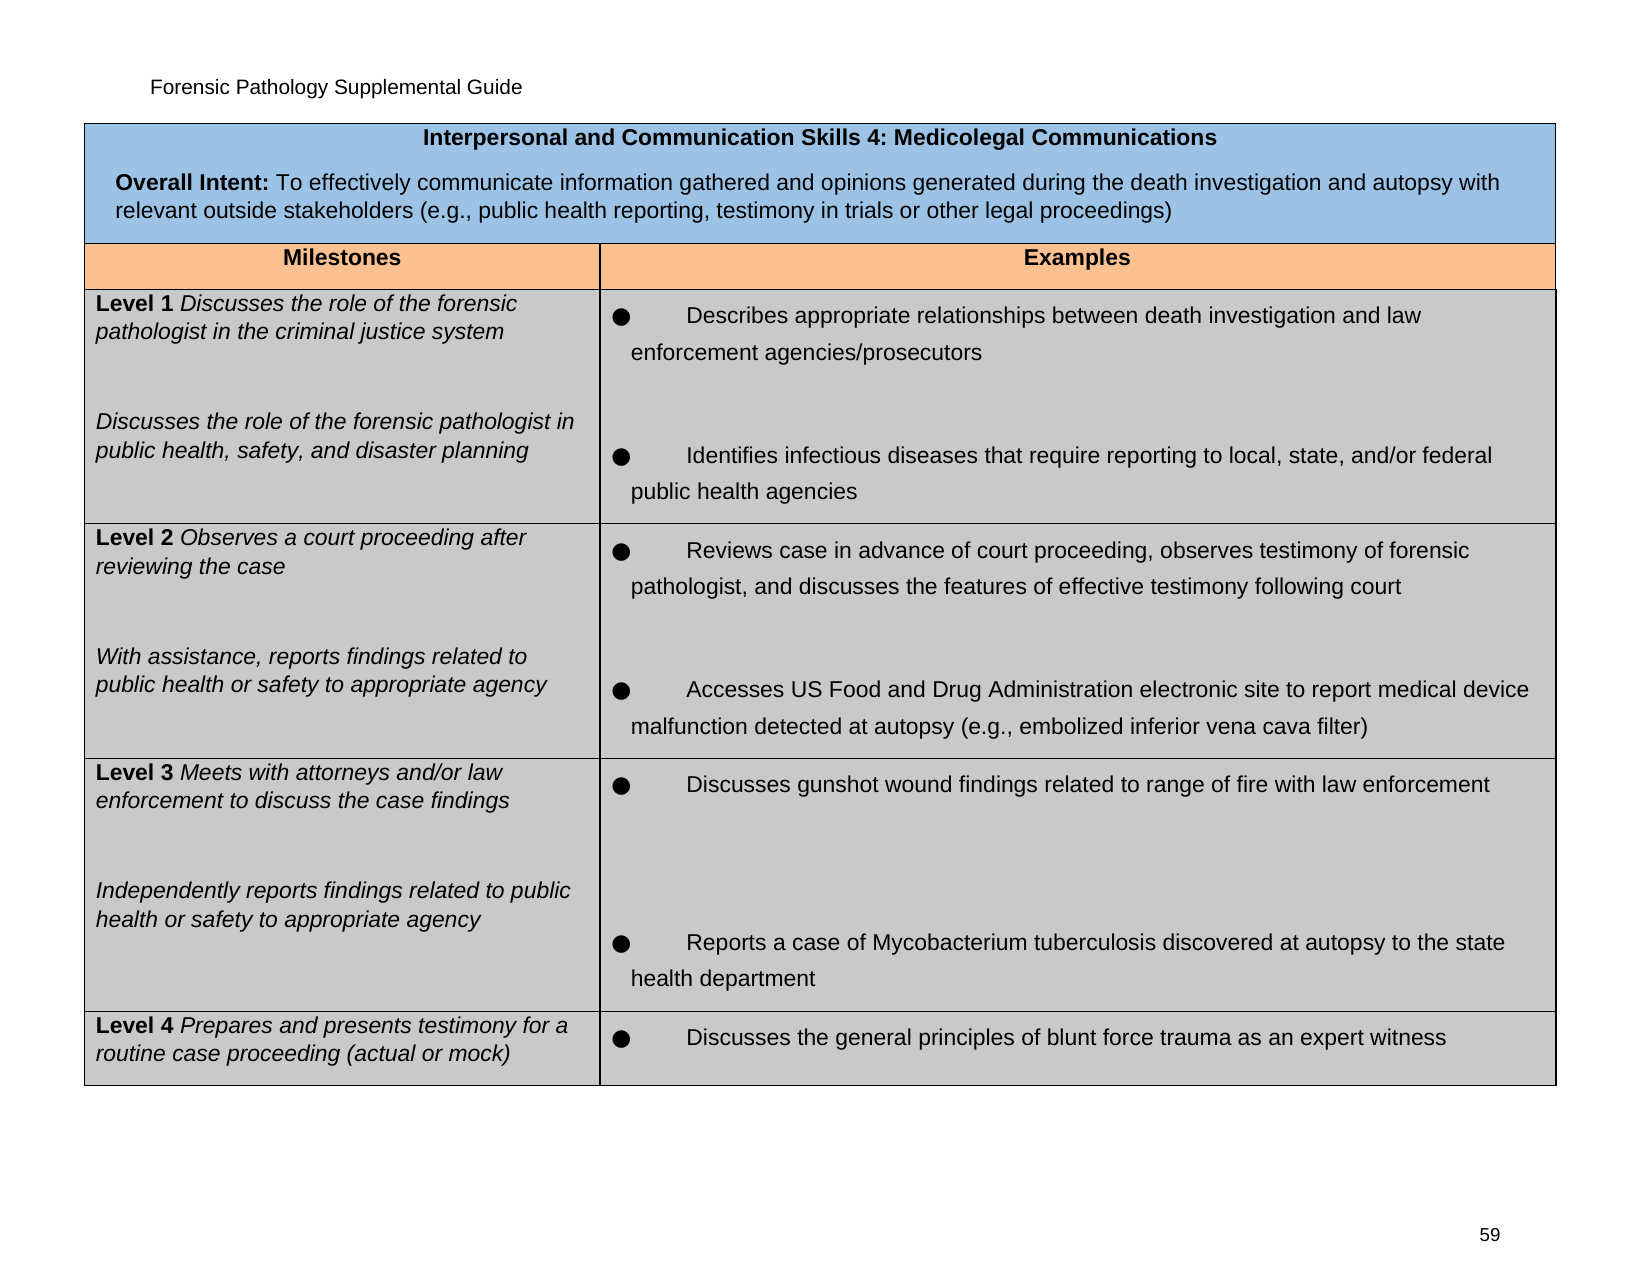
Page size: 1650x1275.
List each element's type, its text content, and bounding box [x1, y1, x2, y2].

table_header Interpersonal and Communication Skills 4: Medicolegal Communications Overall Intent: To effectively communicate information gathered and opinions generated during the death investigation and autopsy with relevant outside stakeholders (e.g., public health reporting, testimony in trials or other legal proceedings) [85, 124, 1555, 243]
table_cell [85, 1012, 599, 1085]
table_cell Level 2 Observes a court proceeding after reviewing the case With assistance, reports findings related to public health or safety to appropriate agency [85, 524, 599, 758]
table_cell Reviews case in advance of court proceeding, observes testimony of forensic pathologist, and discusses the features of effective testimony following court Accesses US Food and Drug Administration electronic site to report medical device malfunction detected at autopsy (e.g., embolized inferior vena cava filter) [601, 524, 1555, 758]
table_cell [601, 1012, 1555, 1085]
table_cell Discusses gunshot wound findings related to range of fire with law enforcement Reports a case of Mycobacterium tuberculosis discovered at autopsy to the state health department [601, 759, 1555, 1011]
table_cell Level 3 Meets with attorneys and/or law enforcement to discuss the case findings Independently reports findings related to public health or safety to appropriate agency [85, 759, 599, 1011]
table_cell Examples [601, 244, 1555, 289]
table_cell Describes appropriate relationships between death investigation and law enforcement agencies/prosecutors Identifies infectious diseases that require reporting to local, state, and/or federal public health agencies [601, 290, 1555, 523]
table_cell Milestones [85, 244, 599, 289]
table_cell Level 1 Discusses the role of the forensic pathologist in the criminal justice system Discusses the role of the forensic pathologist in public health, safety, and disaster planning [85, 290, 599, 523]
